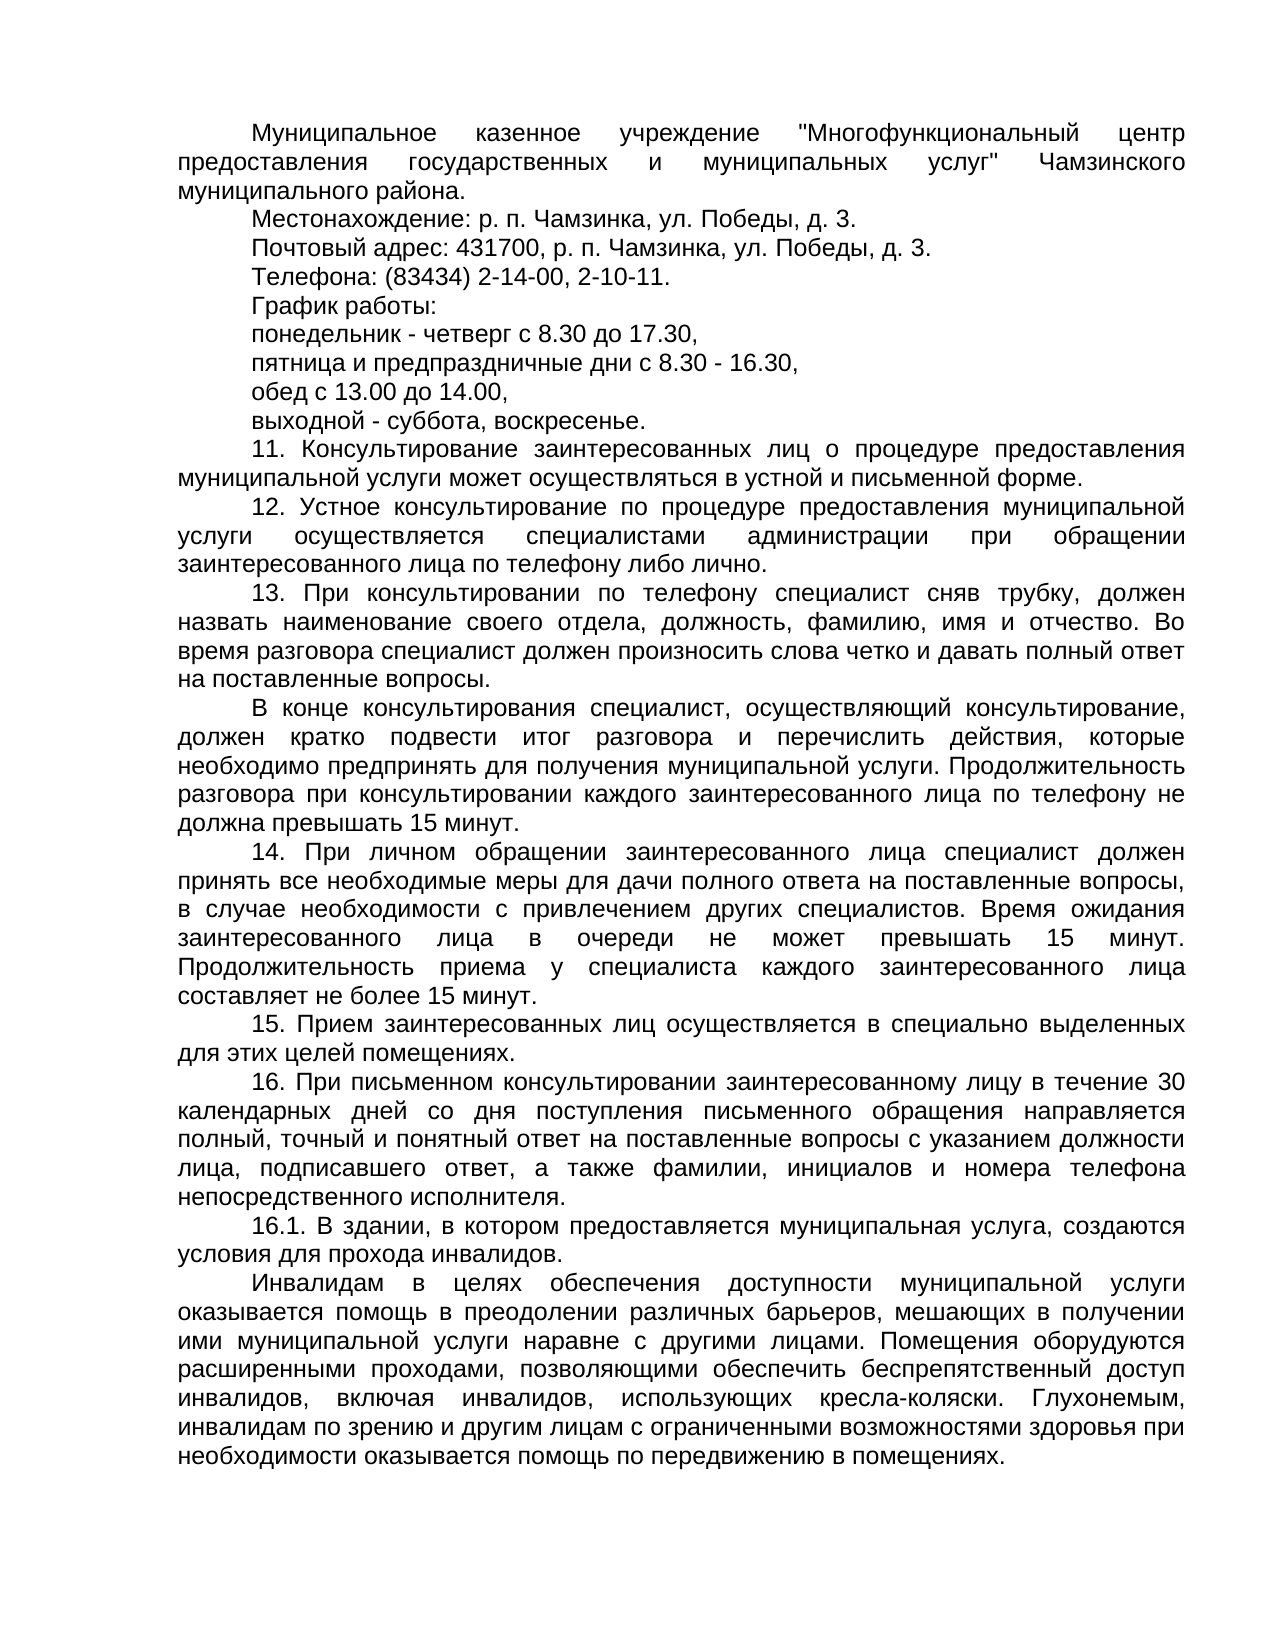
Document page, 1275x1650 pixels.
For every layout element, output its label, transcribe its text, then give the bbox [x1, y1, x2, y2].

text обед с 13.00 до 14.00, [177, 377, 1186, 406]
text 12. Устное консультирование по процедуре предоставления муниципальной услуги осуществляется специалистами администрации при обращении заинтересованного лица по телефону либо лично. [177, 492, 1186, 578]
text 11. Консультирование заинтересованных лиц о процедуре предоставления муниципальной услуги может осуществляться в устной и письменной форме. [177, 434, 1186, 492]
text Местонахождение: р. п. Чамзинка, ул. Победы, д. 3. [177, 204, 1186, 233]
text 13. При консультировании по телефону специалист сняв трубку, должен назвать наименование своего отдела, должность, фамилию, имя и отчество. Во время разговора специалист должен произносить слова четко и давать полный ответ на поставленные вопросы. [177, 578, 1186, 693]
text В конце консультирования специалист, осуществляющий консультирование, должен кратко подвести итог разговора и перечислить действия, которые необходимо предпринять для получения муниципальной услуги. Продолжительность разговора при консультировании каждого заинтересованного лица по телефону не должна превышать 15 минут. [177, 693, 1186, 837]
text 14. При личном обращении заинтересованного лица специалист должен принять все необходимые меры для дачи полного ответа на поставленные вопросы, в случае необходимости с привлечением других специалистов. Время ожидания заинтересованного лица в очереди не может превышать 15 минут. Продолжительность приема у специалиста каждого заинтересованного лица составляет не более 15 минут. [177, 837, 1186, 1009]
text 16.1. В здании, в котором предоставляется муниципальная услуга, создаются условия для прохода инвалидов. [177, 1211, 1186, 1268]
text понедельник - четверг с 8.30 до 17.30, [177, 319, 1186, 348]
text пятница и предпраздничные дни с 8.30 - 16.30, [177, 348, 1186, 377]
text Инвалидам в целях обеспечения доступности муниципальной услуги оказывается помощь в преодолении различных барьеров, мешающих в получении ими муниципальной услуги наравне с другими лицами. Помещения оборудуются расширенными проходами, позволяющими обеспечить беспрепятственный доступ инвалидов, включая инвалидов, использующих кресла-коляски. Глухонемым, инвалидам по зрению и другим лицам с ограниченными возможностями здоровья при необходимости оказывается помощь по передвижению в помещениях. [177, 1268, 1186, 1469]
text выходной - суббота, воскресенье. [177, 406, 1186, 434]
text 16. При письменном консультировании заинтересованному лицу в течение 30 календарных дней со дня поступления письменного обращения направляется полный, точный и понятный ответ на поставленные вопросы с указанием должности лица, подписавшего ответ, а также фамилии, инициалов и номера телефона непосредственного исполнителя. [177, 1067, 1186, 1211]
text Телефона: (83434) 2-14-00, 2-10-11. [177, 262, 1186, 291]
text 15. Прием заинтересованных лиц осуществляется в специально выделенных для этих целей помещениях. [177, 1009, 1186, 1067]
text Почтовый адрес: 431700, р. п. Чамзинка, ул. Победы, д. 3. [177, 233, 1186, 262]
text График работы: [177, 291, 1186, 319]
text Муниципальное казенное учреждение "Многофункциональный центр предоставления государственных и муниципальных услуг" Чамзинского муниципального района. [177, 118, 1186, 204]
